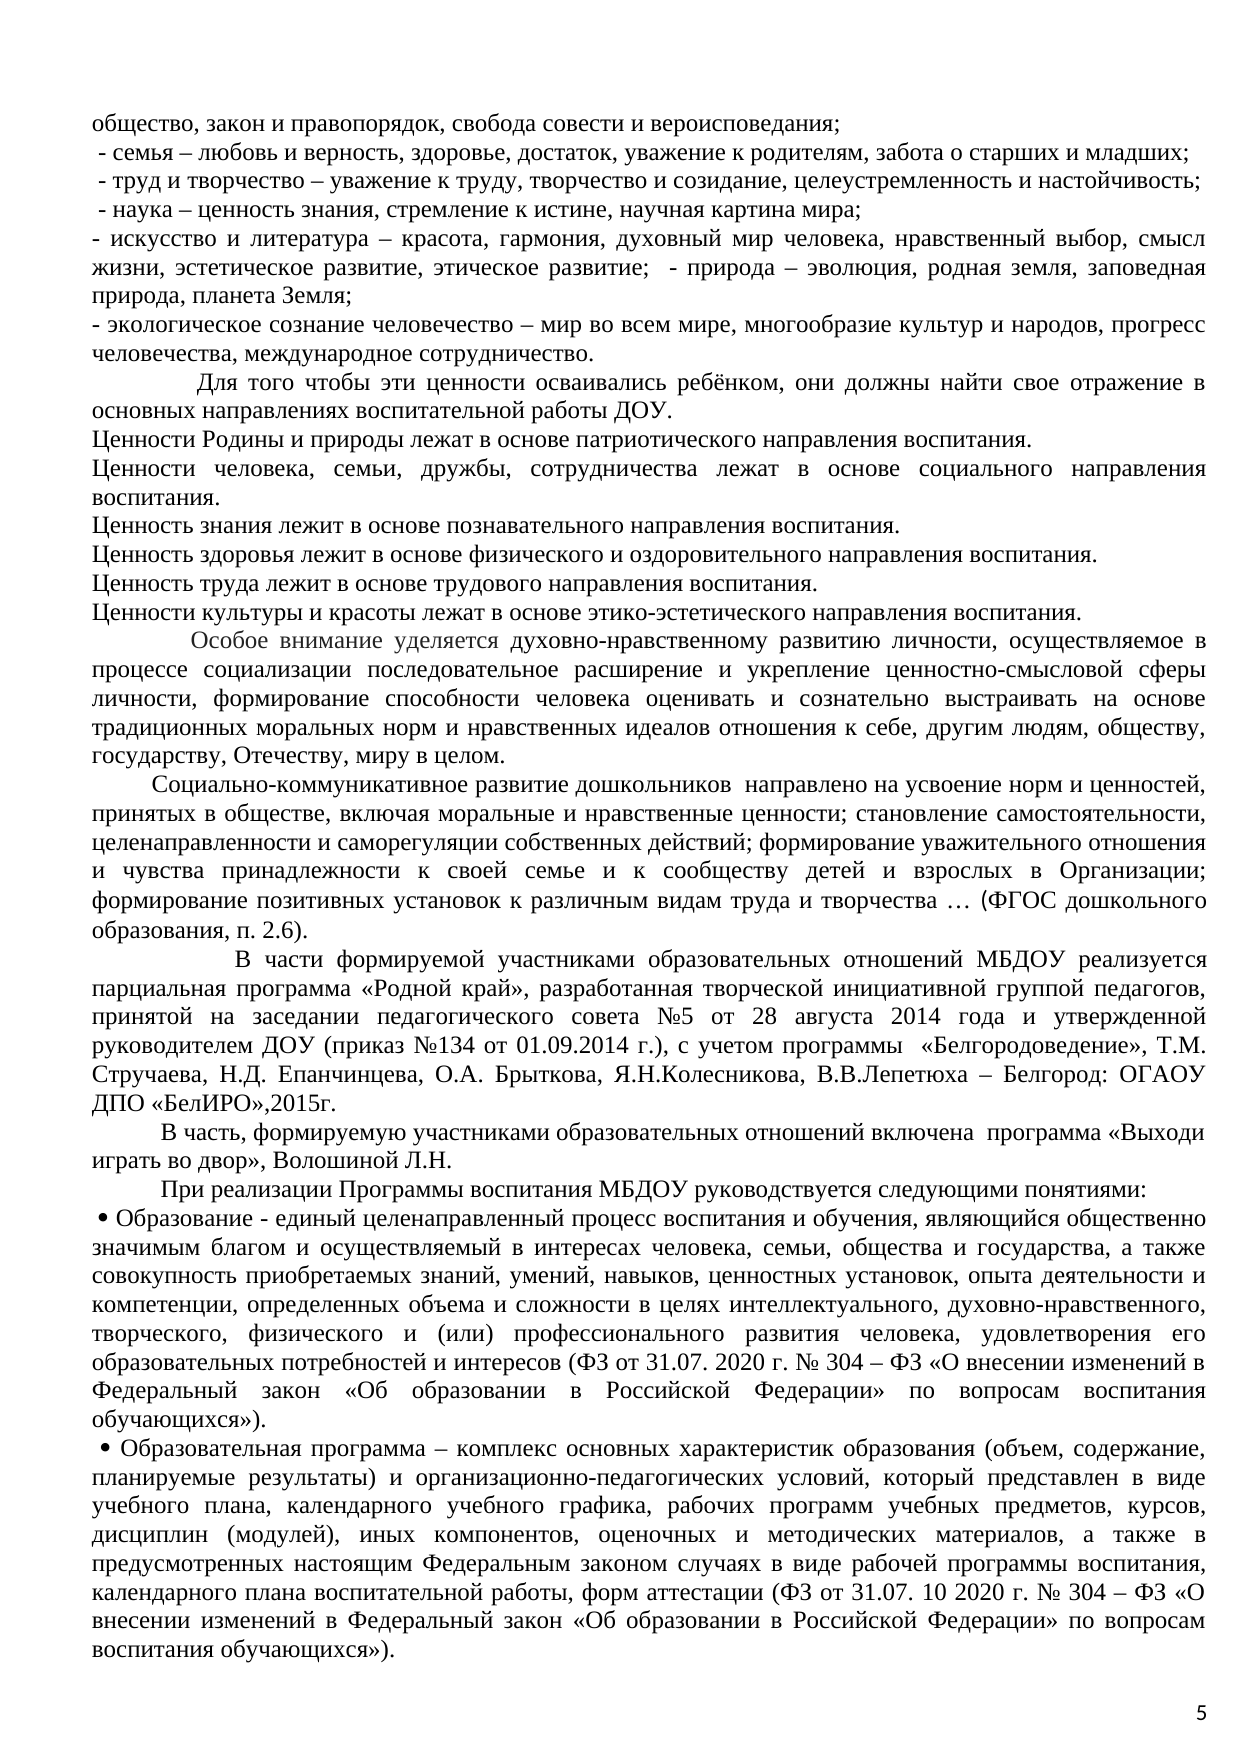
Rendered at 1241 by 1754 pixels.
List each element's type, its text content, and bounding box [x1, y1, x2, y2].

text - искусство и литература – красота, гармония, духовный мир человека, нравственный выбор, смысл жизни, эстетическое развитие, этическое развитие; - природа – эволюция, родная земля, заповедная природа, планета Земля; [92, 223, 1207, 309]
text - наука – ценность знания, стремление к истине, научная картина мира; [92, 194, 1207, 223]
text общество, закон и правопорядок, свобода совести и вероисповедания; [92, 108, 1207, 137]
text Для того чтобы эти ценности осваивались ребёнком, они должны найти свое отражение в основных направлениях воспитательной работы ДОУ. [92, 367, 1207, 424]
text Ценность труда лежит в основе трудового направления воспитания. [92, 568, 1207, 597]
text - семья – любовь и верность, здоровье, достаток, уважение к родителям, забота о старших и младших; [92, 137, 1207, 166]
text - экологическое сознание человечество – мир во всем мире, многообразие культур и народов, прогресс человечества, международное сотрудничество. [92, 309, 1207, 367]
text Образовательная программа – комплекс основных характеристик образования (объем, содержание, планируемые результаты) и организационно-педагогических условий, который представлен в виде учебного плана, календарного учебного графика, рабочих программ учебных предметов, курсов, дисциплин (модулей), иных компонентов, оценочных и методических материалов, а также в предусмотренных настоящим Федеральным законом случаях в виде рабочей программы воспитания, календарного плана воспитательной работы, форм аттестации (ФЗ от 31.07. 10 2020 г. № 304 – ФЗ «О внесении изменений в Федеральный закон «Об образовании в Российской Федерации» по вопросам воспитания обучающихся»). [92, 1433, 1207, 1663]
text Образование - единый целенаправленный процесс воспитания и обучения, являющийся общественно значимым благом и осуществляемый в интересах человека, семьи, общества и государства, а также совокупность приобретаемых знаний, умений, навыков, ценностных установок, опыта деятельности и компетенции, определенных объема и сложности в целях интеллектуального, духовно-нравственного, творческого, физического и (или) профессионального развития человека, удовлетворения его образовательных потребностей и интересов (ФЗ от 31.07. 2020 г. № 304 – ФЗ «О внесении изменений в Федеральный закон «Об образовании в Российской Федерации» по вопросам воспитания обучающихся»). [92, 1203, 1207, 1433]
text Ценность здоровья лежит в основе физического и оздоровительного направления воспитания. [92, 539, 1207, 568]
text - труд и творчество – уважение к труду, творчество и созидание, целеустремленность и настойчивость; [92, 166, 1207, 194]
text Ценности культуры и красоты лежат в основе этико-эстетического направления воспитания. [92, 597, 1207, 626]
text В части формируемой участниками образовательных отношений МБДОУ реализуетcя парциальная программа «Родной край», разработанная творческой инициативной группой педагогов, принятой на заседании педагогического совета №5 от 28 августа 2014 года и утвержденной руководителем ДОУ (приказ №134 от 01.09.2014 г.), с учетом программы «Белгородоведение», Т.М. Стручаева, Н.Д. Епанчинцева, О.А. Брыткова, Я.Н.Колесникова, В.В.Лепетюха – Белгород: ОГАОУ ДПО «БелИРО»,2015г. [92, 944, 1207, 1117]
text Социально-коммуникативное развитие дошкольников направлено на усвоение норм и ценностей, принятых в обществе, включая моральные и нравственные ценности; становление самостоятельности, целенаправленности и саморегуляции собственных действий; формирование уважительного отношения и чувства принадлежности к своей семье и к сообществу детей и взрослых в Организации; формирование позитивных установок к различным видам труда и творчества … (ФГОС дошкольного образования, п. 2.6). [92, 769, 1207, 944]
text При реализации Программы воспитания МБДОУ руководствуется следующими понятиями: [92, 1174, 1207, 1203]
text В часть, формируемую участниками образовательных отношений включена программа «Выходи играть во двор», Волошиной Л.Н. [92, 1117, 1207, 1174]
text Ценности человека, семьи, дружбы, сотрудничества лежат в основе социального направления воспитания. [92, 453, 1207, 511]
text Ценности Родины и природы лежат в основе патриотического направления воспитания. [92, 424, 1207, 453]
text Особое внимание уделяется духовно-нравственному развитию личности, осуществляемое в процессе социализации последовательное расширение и укрепление ценностно-смысловой сферы личности, формирование способности человека оценивать и сознательно выстраивать на основе традиционных моральных норм и нравственных идеалов отношения к себе, другим людям, обществу, государству, Отечеству, миру в целом. [92, 626, 1207, 769]
text Ценность знания лежит в основе познавательного направления воспитания. [92, 511, 1207, 539]
